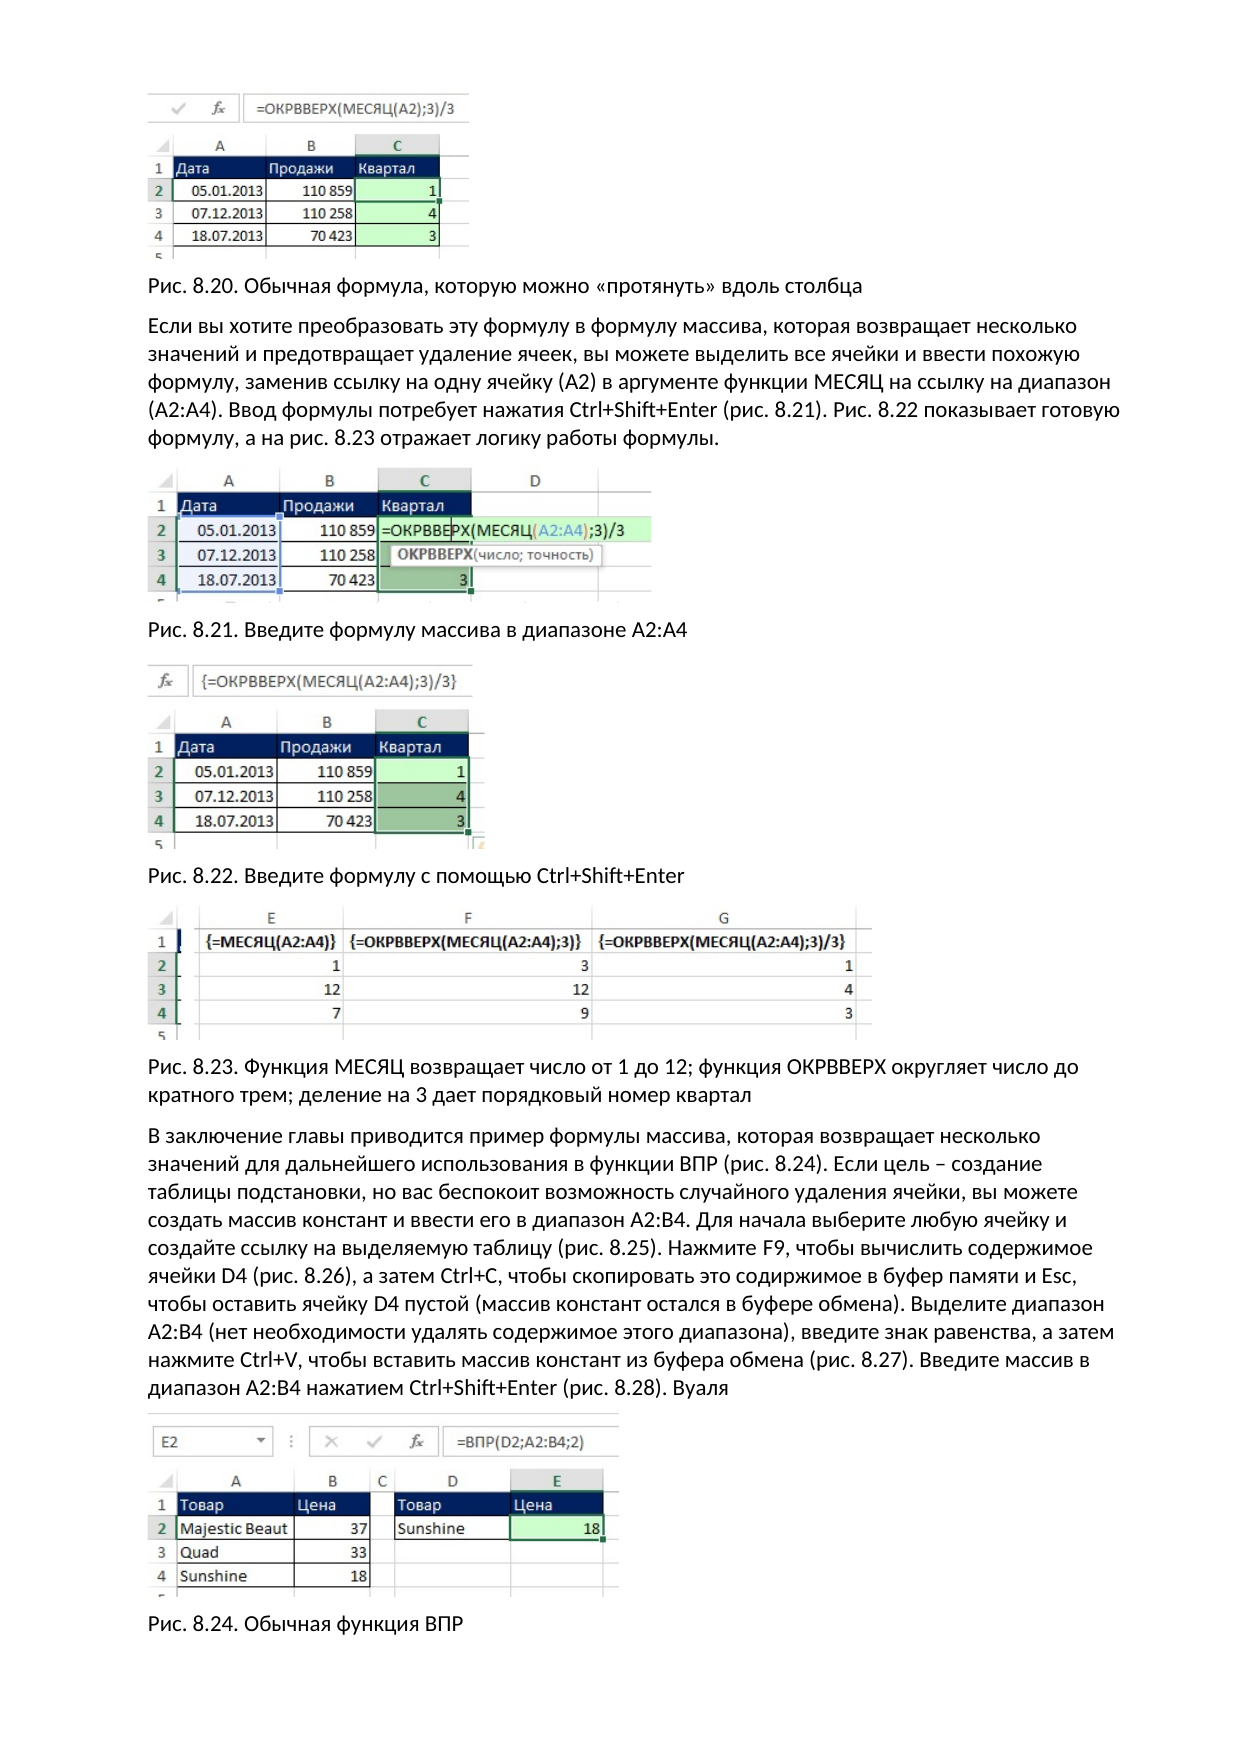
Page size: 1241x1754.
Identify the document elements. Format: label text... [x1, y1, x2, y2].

picture [147, 656, 485, 849]
picture [147, 463, 652, 603]
text Рис. 8.24. Обычная функция ВПР [148, 1609, 1122, 1637]
text Рис. 8.20. Обычная формула, которую можно «протянуть» вдоль столбца [148, 271, 1122, 299]
picture [147, 88, 469, 259]
picture [147, 1413, 619, 1597]
picture [147, 902, 872, 1040]
text Рис. 8.21. Введите формулу массива в диапазоне А2:А4 [148, 616, 1122, 643]
text Рис. 8.23. Функция МЕСЯЦ возвращает число от 1 до 12; функция ОКРВВЕРХ округляет число до кратного трем; деление на 3 дает порядковый номер квартал [148, 1052, 1122, 1108]
text Если вы хотите преобразовать эту формулу в формулу массива, которая возвращает несколько значений и предотвращает удаление ячеек, вы можете выделить все ячейки и ввести похожую формулу, заменив ссылку на одну ячейку (А2) в аргументе функции МЕСЯЦ на ссылку на диапазон (А2:А4). Ввод формулы потребует нажатия Ctrl+Shift+Enter (рис. 8.21). Рис. 8.22 показывает готовую формулу, а на рис. 8.23 отражает логику работы формулы. [148, 311, 1122, 451]
text Рис. 8.22. Введите формулу с помощью Ctrl+Shift+Enter [148, 862, 1122, 889]
text В заключение главы приводится пример формулы массива, которая возвращает несколько значений для дальнейшего использования в функции ВПР (рис. 8.24). Если цель – создание таблицы подстановки, но вас беспокоит возможность случайного удаления ячейки, вы можете создать массив констант и ввести его в диапазон A2:B4. Для начала выберите любую ячейку и создайте ссылку на выделяемую таблицу (рис. 8.25). Нажмите F9, чтобы вычислить содержимое ячейки D4 (рис. 8.26), а затем Ctrl+C, чтобы скопировать это содиржимое в буфер памяти и Esc, чтобы оставить ячейку D4 пустой (массив констант остался в буфере обмена). Выделите диапазон А2:В4 (нет необходимости удалять содержимое этого диапазона), введите знак равенства, а затем нажмите Ctrl+V, чтобы вставить массив констант из буфера обмена (рис. 8.27). Введите массив в диапазон А2:В4 нажатием Ctrl+Shift+Enter (рис. 8.28). Вуаля [148, 1121, 1122, 1401]
